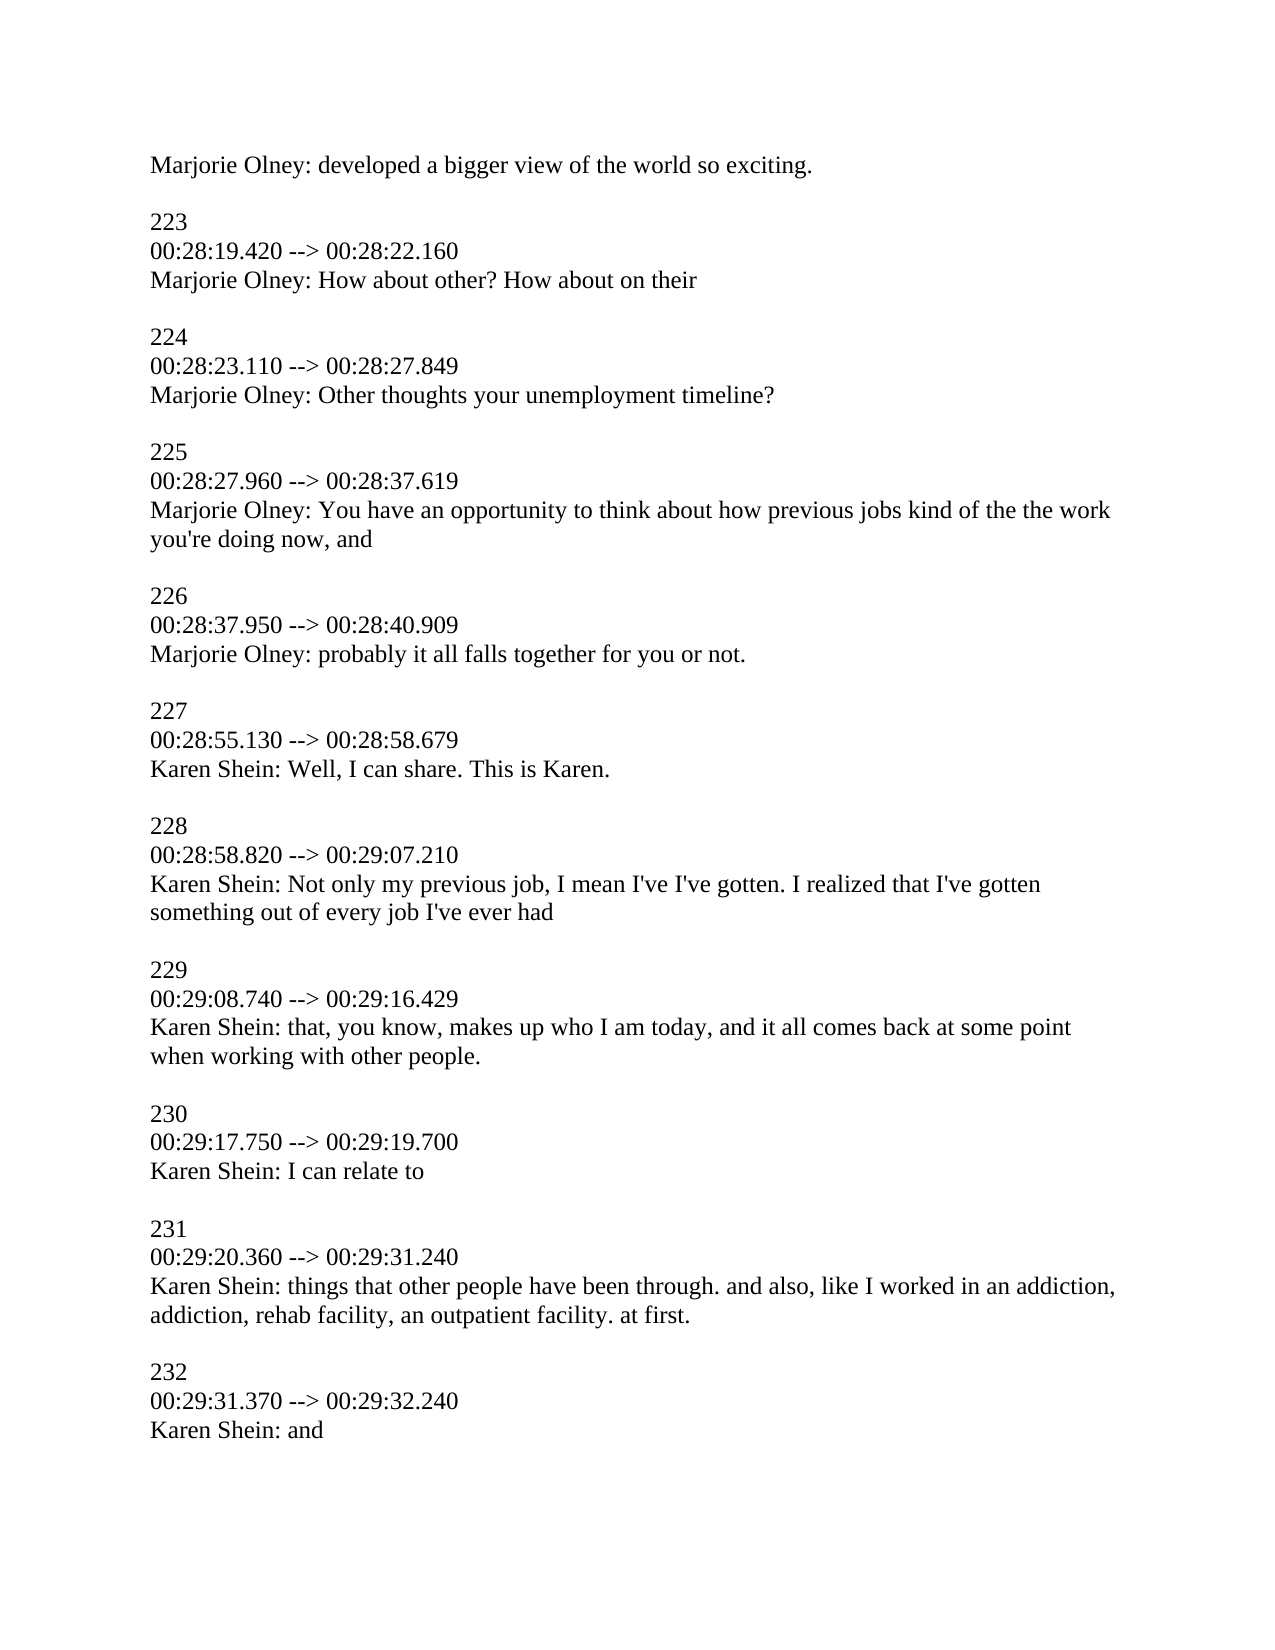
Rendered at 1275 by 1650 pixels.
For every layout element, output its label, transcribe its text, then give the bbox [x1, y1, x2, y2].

text 00:28:58.820 --> 00:29:07.210 [150, 840, 1125, 869]
text Marjorie Olney: You have an opportunity to think about how previous jobs kind of the the work you're doing now, and [150, 495, 1125, 552]
text 226 [150, 581, 1125, 610]
text 00:28:23.110 --> 00:28:27.849 [150, 351, 1125, 380]
text Karen Shein: Well, I can share. This is Karen. [150, 754, 1125, 782]
text Karen Shein: and [150, 1415, 1125, 1444]
text 225 [150, 437, 1125, 466]
text Marjorie Olney: Other thoughts your unemployment timeline? [150, 380, 1125, 409]
text Marjorie Olney: probably it all falls together for you or not. [150, 639, 1125, 667]
text 229 [150, 955, 1125, 984]
text 00:28:37.950 --> 00:28:40.909 [150, 610, 1125, 639]
text 00:29:17.750 --> 00:29:19.700 [150, 1127, 1125, 1156]
text Karen Shein: things that other people have been through. and also, like I worked in an addiction, addiction, rehab facility, an outpatient facility. at first. [150, 1271, 1125, 1329]
text 00:28:27.960 --> 00:28:37.619 [150, 466, 1125, 495]
text 231 [150, 1214, 1125, 1242]
text 00:29:20.360 --> 00:29:31.240 [150, 1242, 1125, 1271]
text 00:29:31.370 --> 00:29:32.240 [150, 1386, 1125, 1415]
text 00:29:08.740 --> 00:29:16.429 [150, 984, 1125, 1012]
text 00:28:55.130 --> 00:28:58.679 [150, 725, 1125, 754]
text Karen Shein: that, you know, makes up who I am today, and it all comes back at some point when working with other people. [150, 1012, 1125, 1070]
text 232 [150, 1357, 1125, 1386]
text Karen Shein: I can relate to [150, 1156, 1125, 1185]
text 00:28:19.420 --> 00:28:22.160 [150, 236, 1125, 265]
text 223 [150, 207, 1125, 236]
text Karen Shein: Not only my previous job, I mean I've I've gotten. I realized that I've gotten something out of every job I've ever had [150, 869, 1125, 926]
text 224 [150, 322, 1125, 351]
text 228 [150, 811, 1125, 840]
text 227 [150, 696, 1125, 725]
text 230 [150, 1099, 1125, 1127]
text Marjorie Olney: How about other? How about on their [150, 265, 1125, 294]
text Marjorie Olney: developed a bigger view of the world so exciting. [150, 150, 1125, 179]
